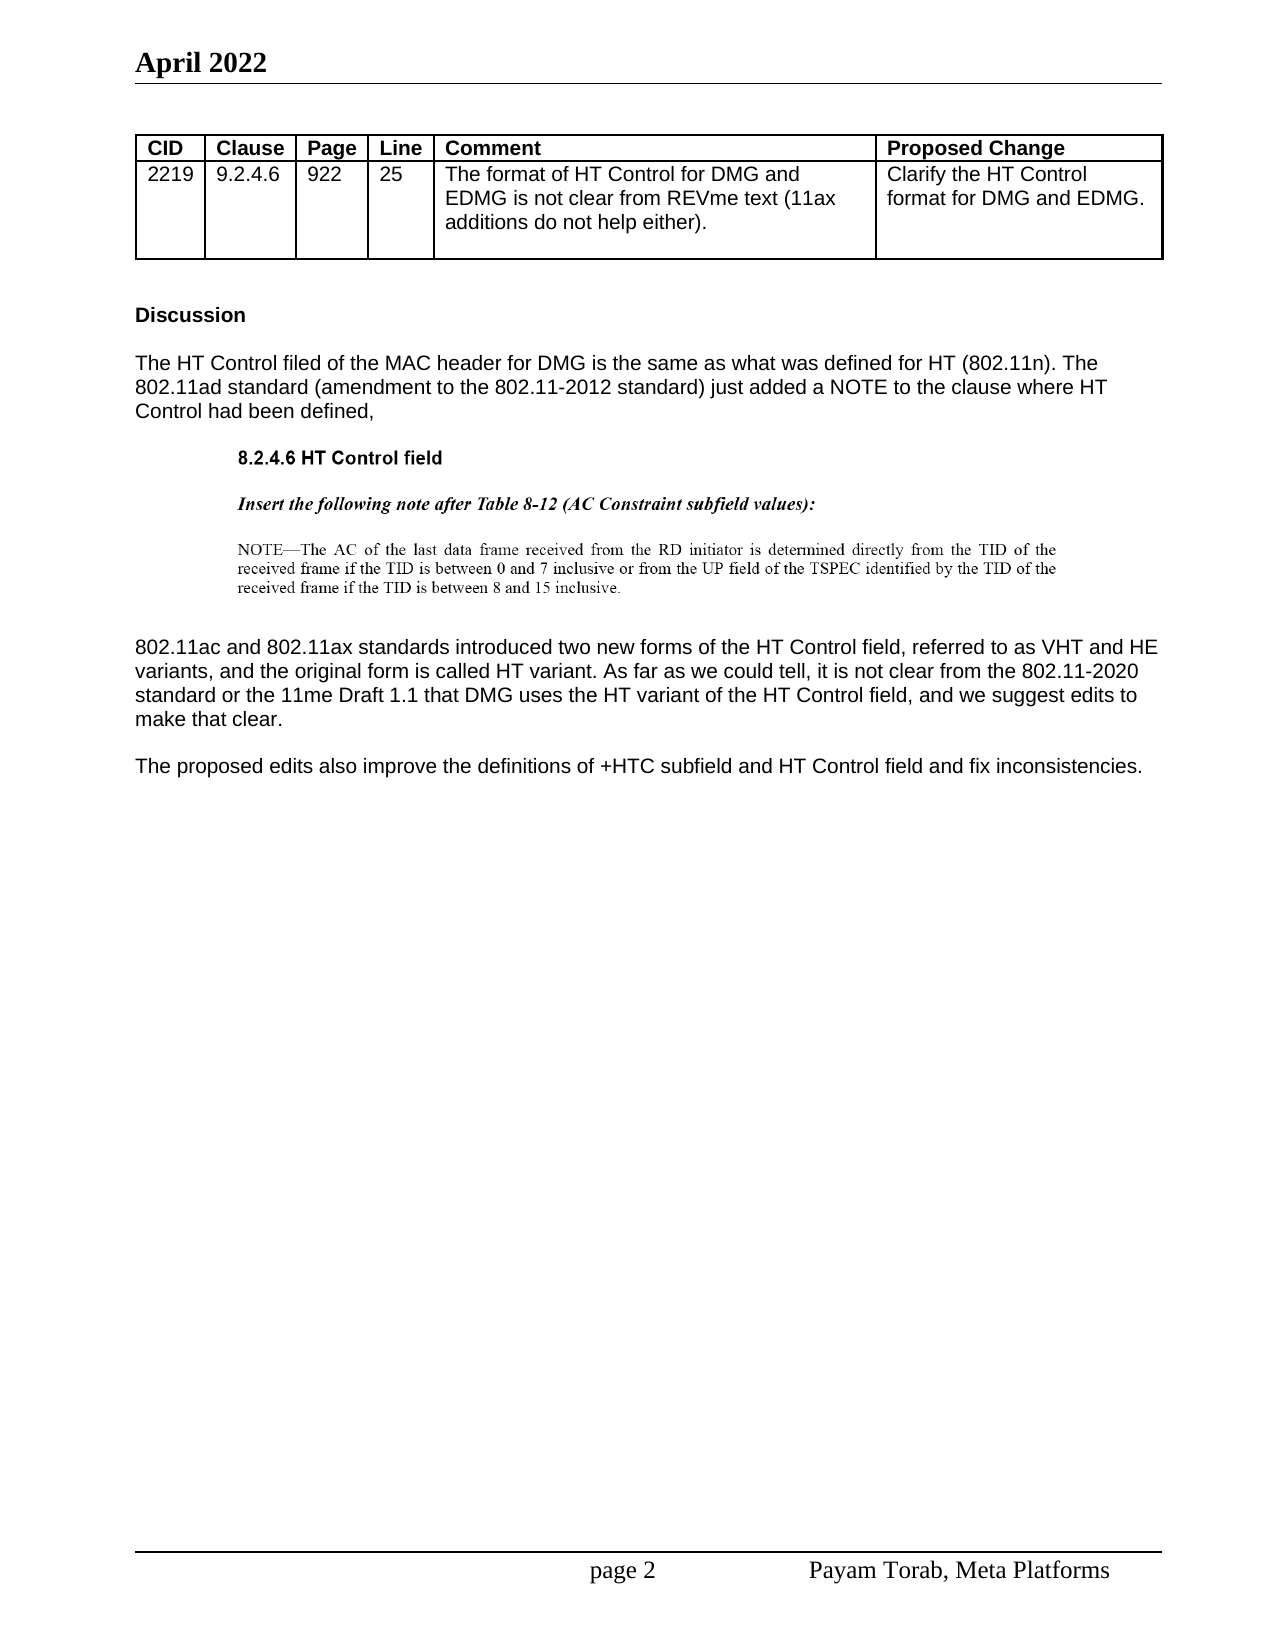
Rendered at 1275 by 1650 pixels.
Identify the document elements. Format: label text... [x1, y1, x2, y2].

table_header CID [137, 136, 204, 160]
text 802.11ac and 802.11ax standards introduced two new forms of the HT Control field, referred to as VHT and HE variants, and the original form is called HT variant. As far as we could tell, it is not clear from the 802.11-2020 standard or the 11me Draft 1.1 that DMG uses the HT variant of the HT Control field, and we suggest edits to make that clear. [135, 634, 1162, 730]
text The proposed edits also improve the definitions of +HTC subfield and HT Control field and fix inconsistencies. [135, 754, 1162, 778]
table_header Line [369, 136, 433, 160]
table_header Clause [206, 136, 295, 160]
text The HT Control filed of the MAC header for DMG is the same as what was defined for HT (802.11n). The 802.11ad standard (amendment to the 802.11-2012 standard) just added a NOTE to the clause where HT Control had been defined, [135, 351, 1162, 423]
table_cell The format of HT Control for DMG and EDMG is not clear from REVme text (11ax additions do not help either). [435, 162, 875, 258]
table_cell 9.2.4.6 [206, 162, 295, 258]
table_cell 2219 [137, 162, 204, 258]
picture [222, 447, 1075, 611]
table_cell Clarify the HT Control format for DMG and EDMG. [877, 162, 1161, 258]
table_cell 922 [297, 162, 367, 258]
table_cell 25 [369, 162, 433, 258]
table_header Proposed Change [877, 136, 1161, 160]
table_header Page [297, 136, 367, 160]
text Discussion [135, 303, 1162, 327]
table_header Comment [435, 136, 875, 160]
